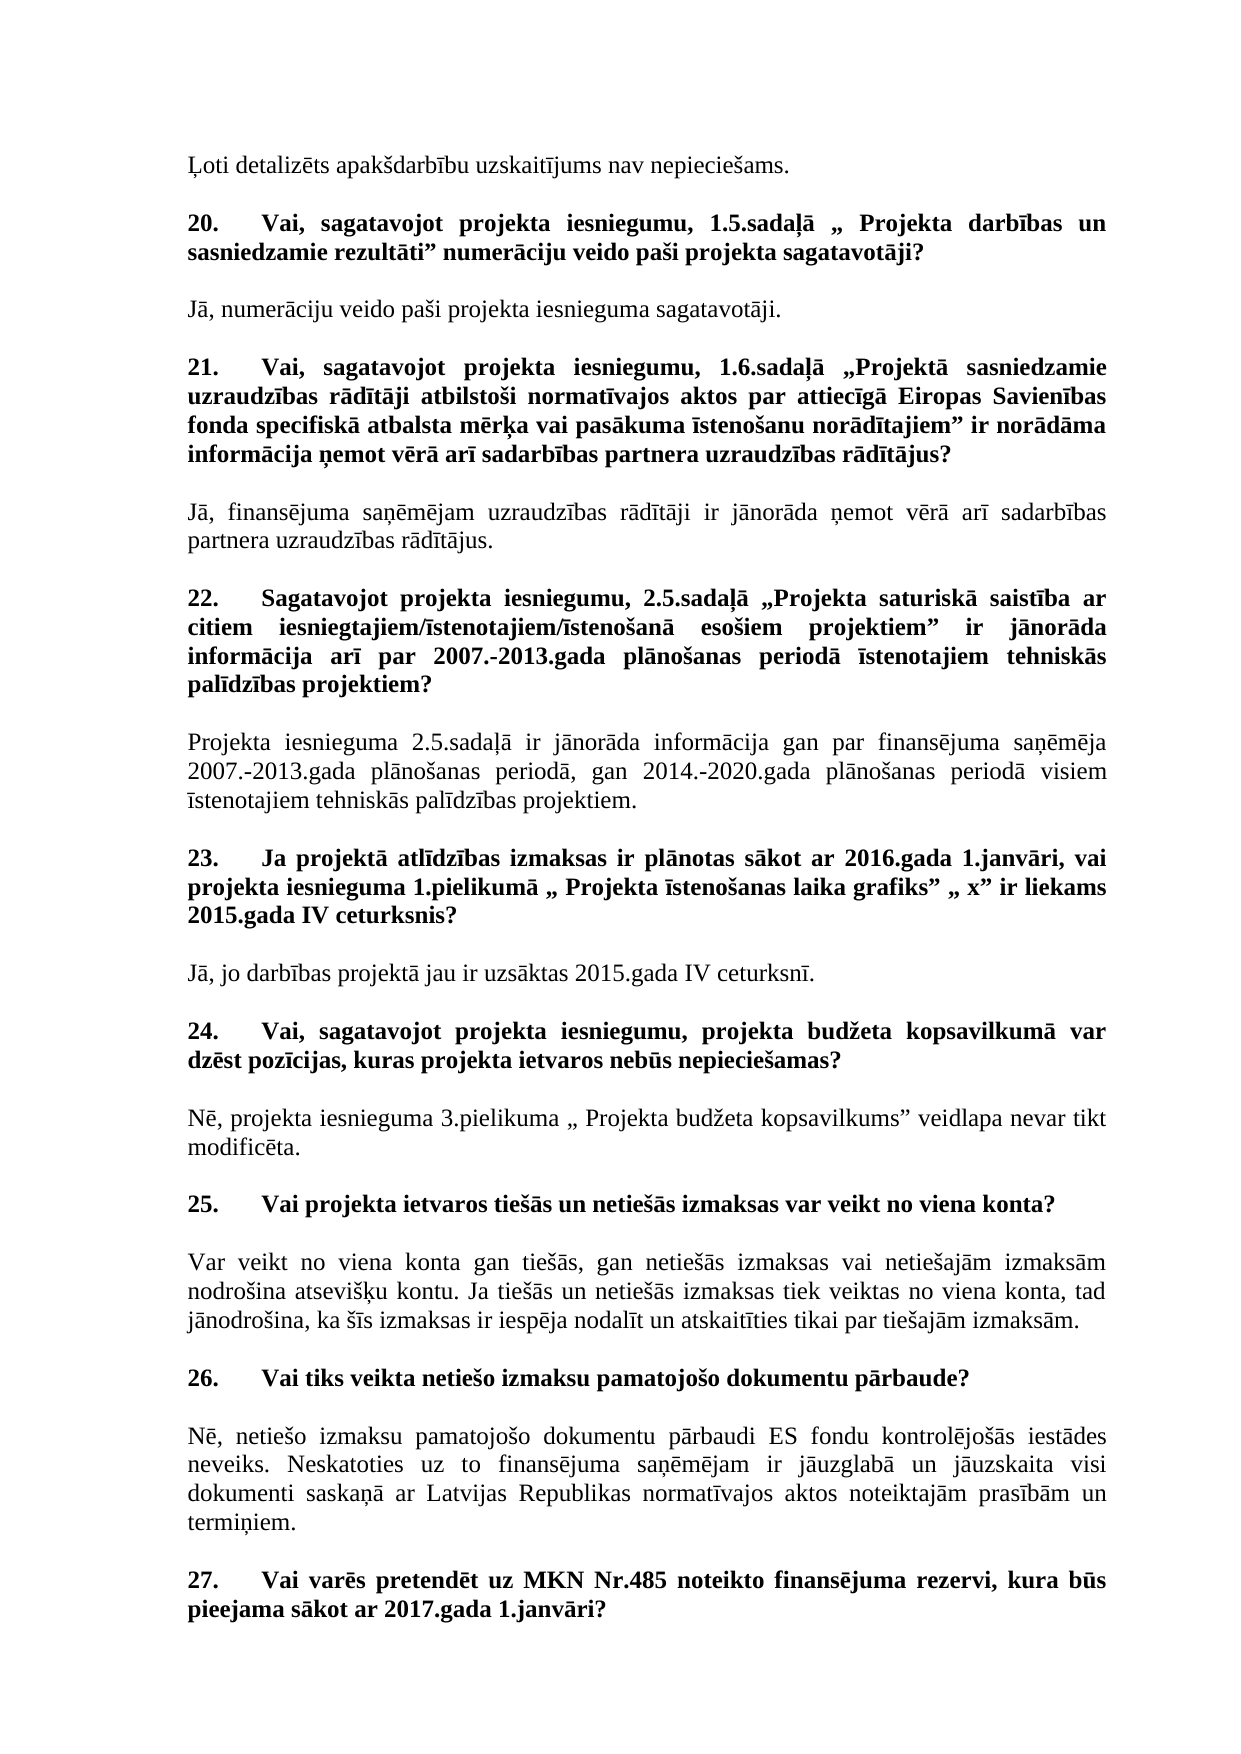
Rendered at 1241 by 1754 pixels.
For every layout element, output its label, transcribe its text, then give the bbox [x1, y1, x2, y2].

list Jā, finansējuma saņēmējam uzraudzības rādītāji ir jānorāda ņemot vērā arī sadarbības partnera uzraudzības rādītājus. [187, 497, 1107, 554]
list Ļoti detalizēts apakšdarbību uzskaitījums nav nepieciešams. [187, 150, 1107, 179]
list Vai, sagatavojot projekta iesniegumu, 1.6.sadaļā „Projektā sasniedzamie uzraudzības rādītāji atbilstoši normatīvajos aktos par attiecīgā Eiropas Savienības fonda specifiskā atbalsta mērķa vai pasākuma īstenošanu norādītajiem” ir norādāma informācija ņemot vērā arī sadarbības partnera uzraudzības rādītājus? [187, 352, 1107, 467]
list Projekta iesnieguma 2.5.sadaļā ir jānorāda informācija gan par finansējuma saņēmēja 2007.-2013.gada plānošanas periodā, gan 2014.-2020.gada plānošanas periodā visiem īstenotajiem tehniskās palīdzības projektiem. [187, 727, 1107, 814]
list Sagatavojot projekta iesniegumu, 2.5.sadaļā „Projekta saturiskā saistība ar citiem iesniegtajiem/īstenotajiem/īstenošanā esošiem projektiem” ir jānorāda informācija arī par 2007.-2013.gada plānošanas periodā īstenotajiem tehniskās palīdzības projektiem? [187, 583, 1107, 698]
list Jā, numerāciju veido paši projekta iesnieguma sagatavotāji. [187, 294, 1107, 323]
list Nē, projekta iesnieguma 3.pielikuma „ Projekta budžeta kopsavilkums” veidlapa nevar tikt modificēta. [187, 1103, 1107, 1160]
list Vai, sagatavojot projekta iesniegumu, projekta budžeta kopsavilkumā var dzēst pozīcijas, kuras projekta ietvaros nebūs nepieciešamas? [187, 1016, 1107, 1074]
list Vai, sagatavojot projekta iesniegumu, 1.5.sadaļā „ Projekta darbības un sasniedzamie rezultāti” numerāciju veido paši projekta sagatavotāji? [187, 208, 1107, 265]
list Var veikt no viena konta gan tiešās, gan netiešās izmaksas vai netiešajām izmaksām nodrošina atsevišķu kontu. Ja tiešās un netiešās izmaksas tiek veiktas no viena konta, tad jānodrošina, ka šīs izmaksas ir iespēja nodalīt un atskaitīties tikai par tiešajām izmaksām. [187, 1247, 1107, 1334]
list Nē, netiešo izmaksu pamatojošo dokumentu pārbaudi ES fondu kontrolējošās iestādes neveiks. Neskatoties uz to finansējuma saņēmējam ir jāuzglabā un jāuzskaita visi dokumenti saskaņā ar Latvijas Republikas normatīvajos aktos noteiktajām prasībām un termiņiem. [187, 1421, 1107, 1536]
list Vai varēs pretendēt uz MKN Nr.485 noteikto finansējuma rezervi, kura būs pieejama sākot ar 2017.gada 1.janvāri? [187, 1565, 1107, 1622]
list Vai tiks veikta netiešo izmaksu pamatojošo dokumentu pārbaude? [187, 1363, 1107, 1392]
list Jā, jo darbības projektā jau ir uzsāktas 2015.gada IV ceturksnī. [187, 958, 1107, 987]
list Vai projekta ietvaros tiešās un netiešās izmaksas var veikt no viena konta? [187, 1189, 1107, 1218]
list Ja projektā atlīdzības izmaksas ir plānotas sākot ar 2016.gada 1.janvāri, vai projekta iesnieguma 1.pielikumā „ Projekta īstenošanas laika grafiks” „ x” ir liekams 2015.gada IV ceturksnis? [187, 843, 1107, 929]
